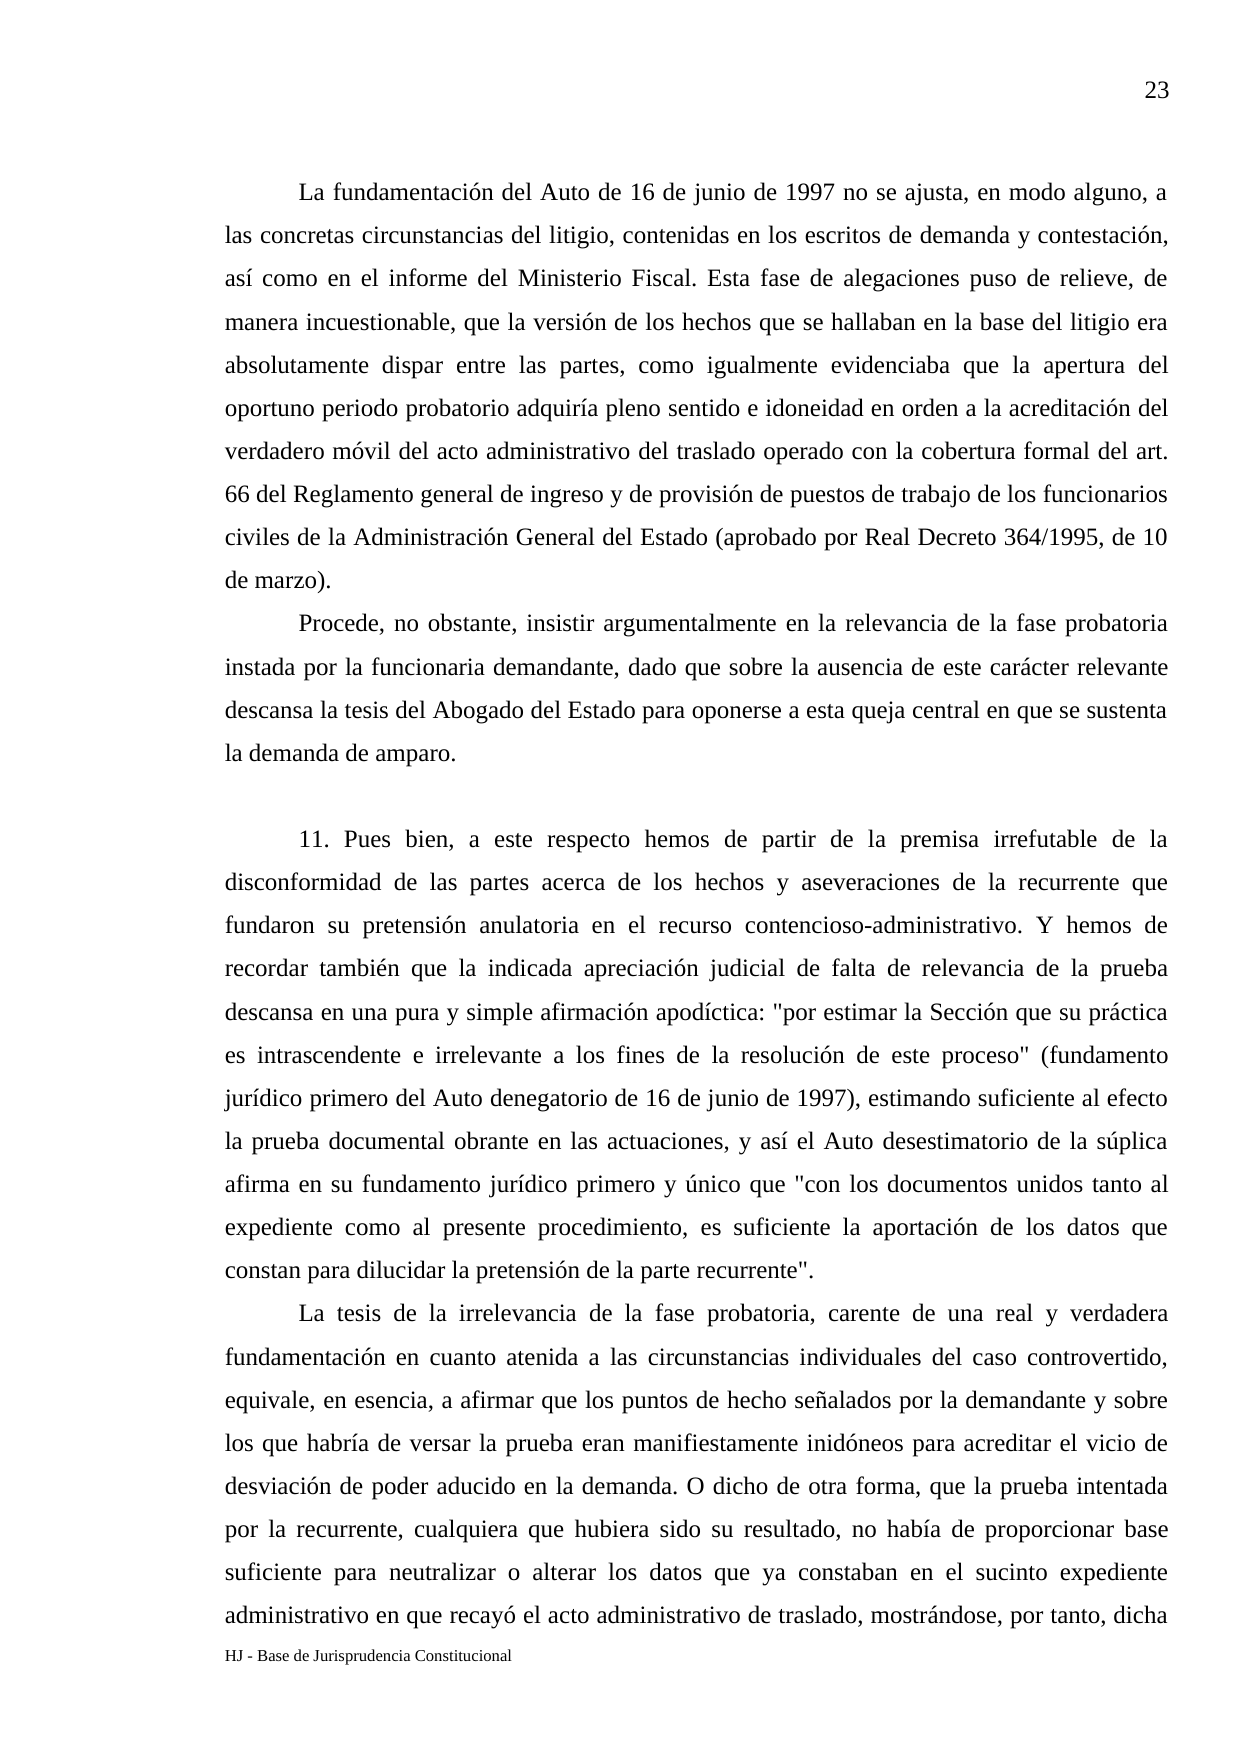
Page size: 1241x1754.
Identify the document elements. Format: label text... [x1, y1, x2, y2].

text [224, 1298, 1169, 1629]
text La fundamentación del Auto de 16 de junio de 1997 no se ajusta, en modo alguno, a las concretas circunstancias del litigio, contenidas en los escritos de demanda y contestación, así como en el informe del Ministerio Fiscal. Esta fase de alegaciones puso de relieve, de manera incuestionable, que la versión de los hechos que se hallaban en la base del litigio era absolutamente dispar entre las partes, como igualmente evidenciaba que la apertura del oportuno periodo probatorio adquiría pleno sentido e idoneidad en orden a la acreditación del verdadero móvil del acto administrativo del traslado operado con la cobertura formal del art. 66 del Reglamento general de ingreso y de provisión de puestos de trabajo de los funcionarios civiles de la Administración General del Estado (aprobado por Real Decreto 364/1995, de 10 de marzo). [224, 177, 1169, 594]
text 11. Pues bien, a este respecto hemos de partir de la premisa irrefutable de la disconformidad de las partes acerca de los hechos y aseveraciones de la recurrente que fundaron su pretensión anulatoria en el recurso contencioso-administrativo. Y hemos de recordar también que la indicada apreciación judicial de falta de relevancia de la prueba descansa en una pura y simple afirmación apodíctica: "por estimar la Sección que su práctica es intrascendente e irrelevante a los fines de la resolución de este proceso" (fundamento jurídico primero del Auto denegatorio de 16 de junio de 1997), estimando suficiente al efecto la prueba documental obrante en las actuaciones, y así el Auto desestimatorio de la súplica afirma en su fundamento jurídico primero y único que "con los documentos unidos tanto al expediente como al presente procedimiento, es suficiente la aportación de los datos que constan para dilucidar la pretensión de la parte recurrente". [224, 824, 1169, 1284]
text Procede, no obstante, insistir argumentalmente en la relevancia de la fase probatoria instada por la funcionaria demandante, dado que sobre la ausencia de este carácter relevante descansa la tesis del Abogado del Estado para oponerse a esta queja central en que se sustenta la demanda de amparo. [224, 608, 1169, 767]
